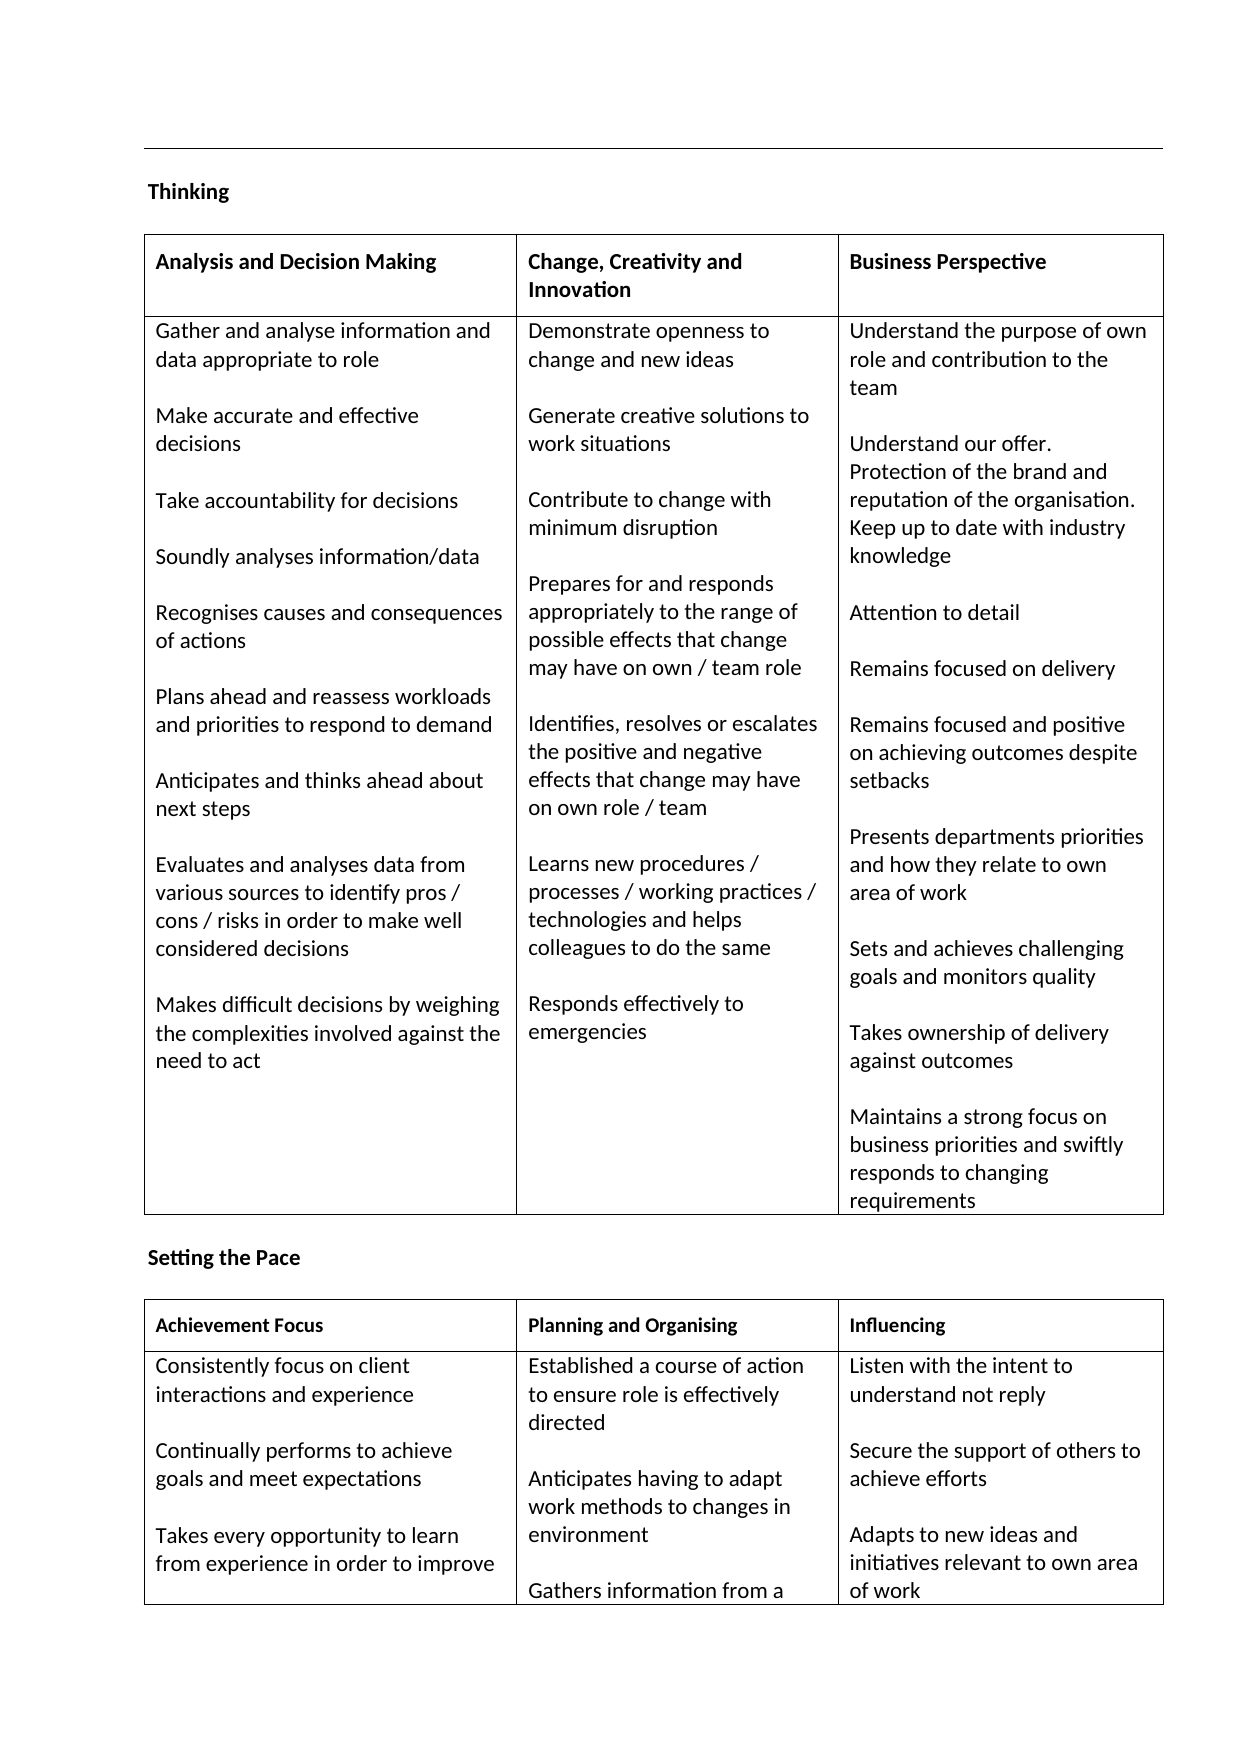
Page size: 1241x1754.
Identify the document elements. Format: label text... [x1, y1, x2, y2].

table_cell Thinking [144, 149, 1163, 233]
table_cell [145, 1352, 516, 1604]
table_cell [517, 1352, 838, 1604]
table_cell Gather and analyse information and data appropriate to role Make accurate and effective decisions Take accountability for decisions Soundly analyses information/data Recognises causes and consequences of actions Plans ahead and reassess workloads and priorities to respond to demand Anticipates and thinks ahead about next steps Evaluates and analyses data from various sources to identify pros / cons / risks in order to make well considered decisions Makes difficult decisions by weighing the complexities involved against the need to act [145, 317, 516, 1214]
table_cell Demonstrate openness to change and new ideas Generate creative solutions to work situations Contribute to change with minimum disruption Prepares for and responds appropriately to the range of possible effects that change may have on own / team role Identifies, resolves or escalates the positive and negative effects that change may have on own role / team Learns new procedures / processes / working practices / technologies and helps colleagues to do the same Responds effectively to emergencies [517, 317, 838, 1214]
table_cell Analysis and Decision Making [145, 235, 516, 316]
table_cell Understand the purpose of own role and contribution to the team Understand our offer. Protection of the brand and reputation of the organisation. Keep up to date with industry knowledge Attention to detail Remains focused on delivery Remains focused and positive on achieving outcomes despite setbacks Presents departments priorities and how they relate to own area of work Sets and achieves challenging goals and monitors quality Takes ownership of delivery against outcomes Maintains a strong focus on business priorities and swiftly responds to changing requirements [839, 317, 1163, 1214]
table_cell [839, 1352, 1163, 1604]
table_cell Influencing [839, 1300, 1163, 1351]
table_cell Business Perspective [839, 235, 1163, 316]
table_cell Planning and Organising [517, 1300, 838, 1351]
table_cell Achievement Focus [145, 1300, 516, 1351]
table_cell Setting the Pace [144, 1215, 1163, 1299]
table_cell Change, Creativity and Innovation [517, 235, 838, 316]
